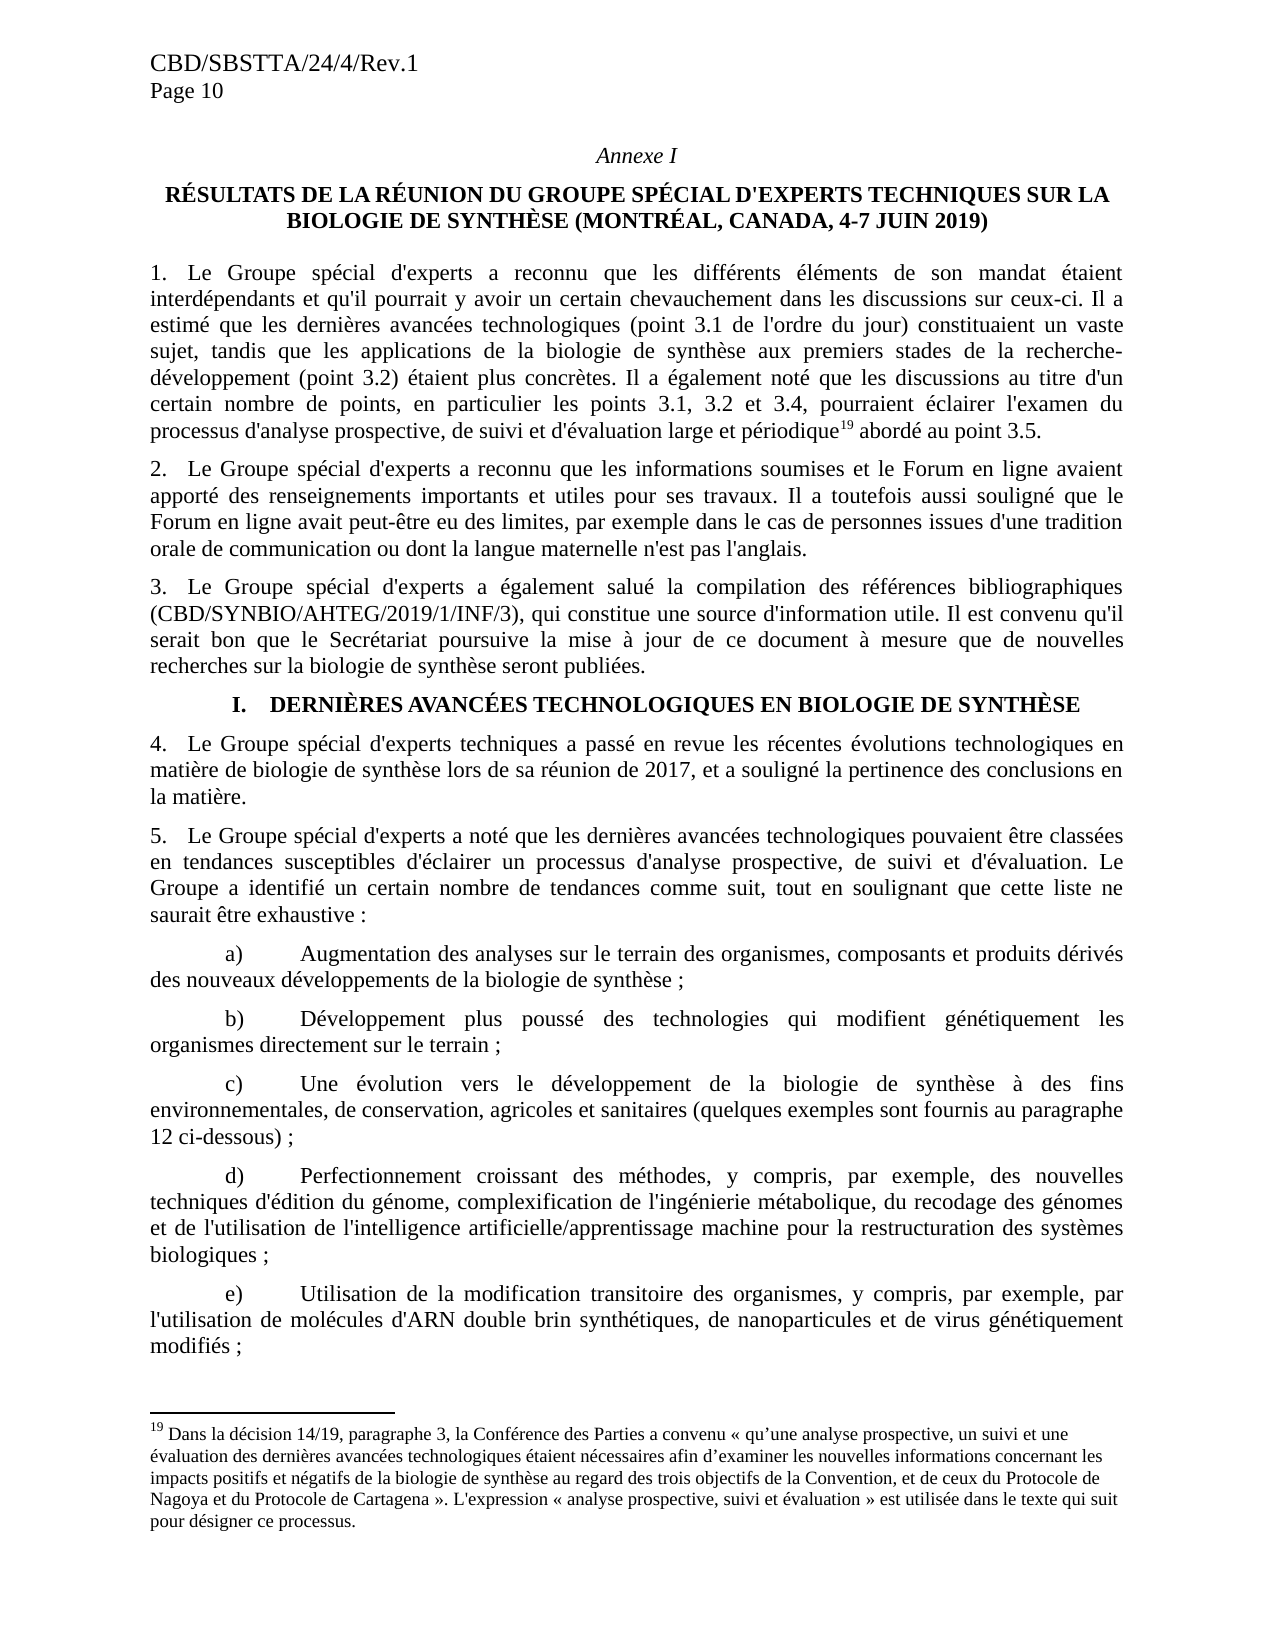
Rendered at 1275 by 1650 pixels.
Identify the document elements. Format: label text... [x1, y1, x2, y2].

list Une évolution vers le développement de la biologie de synthèse à des fins environnementales, de conservation, agricoles et sanitaires (quelques exemples sont fournis au paragraphe 12 ci-dessous) ; [150, 1070, 1125, 1149]
text Annexe I [150, 142, 1125, 168]
text Le Groupe spécial d'experts techniques a passé en revue les récentes évolutions technologiques en matière de biologie de synthèse lors de sa réunion de 2017, et a souligné la pertinence des conclusions en la matière. [150, 730, 1125, 809]
list Utilisation de la modification transitoire des organismes, y compris, par exemple, par l'utilisation de molécules d'ARN double brin synthétiques, de nanoparticules et de virus génétiquement modifiés ; [150, 1279, 1125, 1359]
subtitle DERNIÈRES AVANCÉES TECHNOLOGIQUES EN BIOLOGIE DE SYNTHÈSE [187, 691, 1125, 718]
text RÉSULTATS DE LA RÉUNION DU GROUPE SPÉCIAL D'EXPERTS TECHNIQUES SUR LA BIOLOGIE DE SYNTHÈSE (MONTRÉAL, CANADA, 4-7 JUIN 2019) [150, 181, 1125, 233]
list Augmentation des analyses sur le terrain des organismes, composants et produits dérivés des nouveaux développements de la biologie de synthèse ; [150, 940, 1125, 992]
list Développement plus poussé des technologies qui modifient génétiquement les organismes directement sur le terrain ; [150, 1005, 1125, 1058]
list Perfectionnement croissant des méthodes, y compris, par exemple, des nouvelles techniques d'édition du génome, complexification de l'ingénierie métabolique, du recodage des génomes et de l'utilisation de l'intelligence artificielle/apprentissage machine pour la restructuration des systèmes biologiques ; [150, 1162, 1125, 1267]
list Le Groupe spécial d'experts a reconnu que les différents éléments de son mandat étaient interdépendants et qu'il pourrait y avoir un certain chevauchement dans les discussions sur ceux-ci. Il a estimé que les dernières avancées technologiques (point 3.1 de l'ordre du jour) constituaient un vaste sujet, tandis que les applications de la biologie de synthèse aux premiers stades de la recherche-développement (point 3.2) étaient plus concrètes. Il a également noté que les discussions au titre d'un certain nombre de points, en particulier les points 3.1, 3.2 et 3.4, pourraient éclairer l'examen du processus d'analyse prospective, de suivi et d'évaluation large et périodique abordé au point 3.5. [150, 258, 1125, 443]
text Le Groupe spécial d'experts a également salué la compilation des références bibliographiques (CBD/SYNBIO/AHTEG/2019/1/INF/3), qui constitue une source d'information utile. Il est convenu qu'il serait bon que le Secrétariat poursuive la mise à jour de ce document à mesure que de nouvelles recherches sur la biologie de synthèse seront publiées. [150, 573, 1125, 679]
text Le Groupe spécial d'experts a reconnu que les informations soumises et le Forum en ligne avaient apporté des renseignements importants et utiles pour ses travaux. Il a toutefois aussi souligné que le Forum en ligne avait peut-être eu des limites, par exemple dans le cas de personnes issues d'une tradition orale de communication ou dont la langue maternelle n'est pas l'anglais. [150, 456, 1125, 561]
text Le Groupe spécial d'experts a noté que les dernières avancées technologiques pouvaient être classées en tendances susceptibles d'éclairer un processus d'analyse prospective, de suivi et d'évaluation. Le Groupe a identifié un certain nombre de tendances comme suit, tout en soulignant que cette liste ne saurait être exhaustive : [150, 822, 1125, 927]
